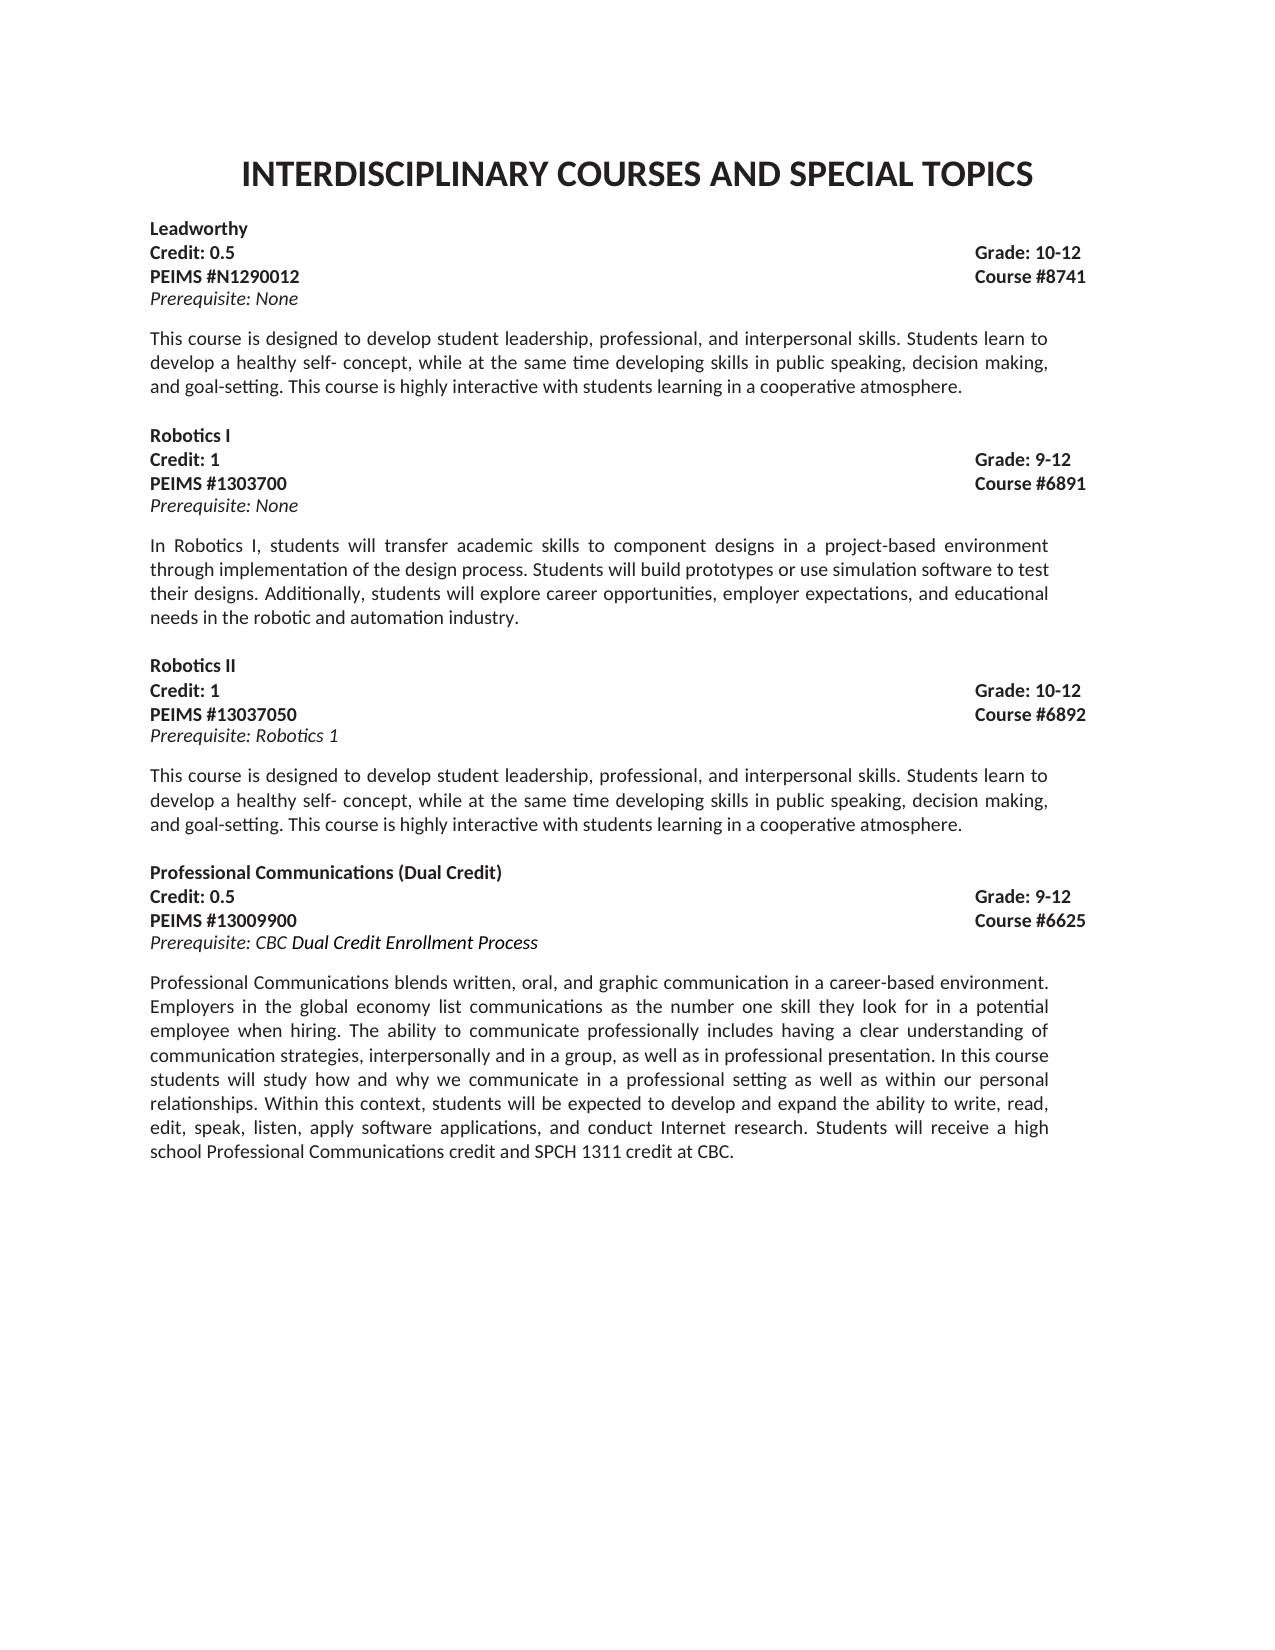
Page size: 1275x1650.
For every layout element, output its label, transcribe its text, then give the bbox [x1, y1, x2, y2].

text This course is designed to develop student leadership, professional, and interpersonal skills. Students learn to develop a healthy self- concept, while at the same time developing skills in public speaking, decision making, and goal-setting. This course is highly interactive with students learning in a cooperative atmosphere. [150, 326, 1050, 399]
text Credit: 0.5 Grade: 10-12 [150, 240, 1125, 264]
text Robotics II [150, 654, 1125, 678]
text PEIMS #13037050 Course #6892 [150, 702, 1125, 726]
text Professional Communications blends written, oral, and graphic communication in a career-based environment. Employers in the global economy list communications as the number one skill they look for in a potential employee when hiring. The ability to communicate professionally includes having a clear understanding of communication strategies, interpersonally and in a group, as well as in professional presentation. In this course students will study how and why we communicate in a professional setting as well as within our personal relationships. Within this context, students will be expected to develop and expand the ability to write, read, edit, speak, listen, apply software applications, and conduct Internet research. Students will receive a high school Professional Communications credit and SPCH 1311 credit at CBC. [150, 970, 1050, 1164]
text Credit: 1 Grade: 9-12 [150, 447, 1125, 471]
text Prerequisite: None [150, 289, 1125, 309]
text INTERDISCIPLINARY COURSES AND SPECIAL TOPICS [150, 150, 1125, 196]
text PEIMS #N1290012 Course #8741 [150, 264, 1125, 289]
text PEIMS #1303700 Course #6891 [150, 471, 1125, 495]
text In Robotics I, students will transfer academic skills to component designs in a project-based environment through implementation of the design process. Students will build prototypes or use simulation software to test their designs. Additionally, students will explore career opportunities, employer expectations, and educational needs in the robotic and automation industry. [150, 533, 1050, 629]
text PEIMS #13009900 Course #6625 [150, 909, 1125, 933]
text Prerequisite: CBC Dual Credit Enrollment Process [150, 933, 1125, 954]
text Credit: 0.5 Grade: 9-12 [150, 884, 1125, 909]
text Robotics I [150, 423, 1125, 447]
text Prerequisite: None [150, 495, 1125, 516]
text Credit: 1 Grade: 10-12 [150, 678, 1125, 702]
text This course is designed to develop student leadership, professional, and interpersonal skills. Students learn to develop a healthy self- concept, while at the same time developing skills in public speaking, decision making, and goal-setting. This course is highly interactive with students learning in a cooperative atmosphere. [150, 764, 1050, 836]
text Leadworthy [150, 216, 1125, 240]
text Professional Communications (Dual Credit) [150, 860, 1125, 884]
text Prerequisite: Robotics 1 [150, 726, 1125, 747]
